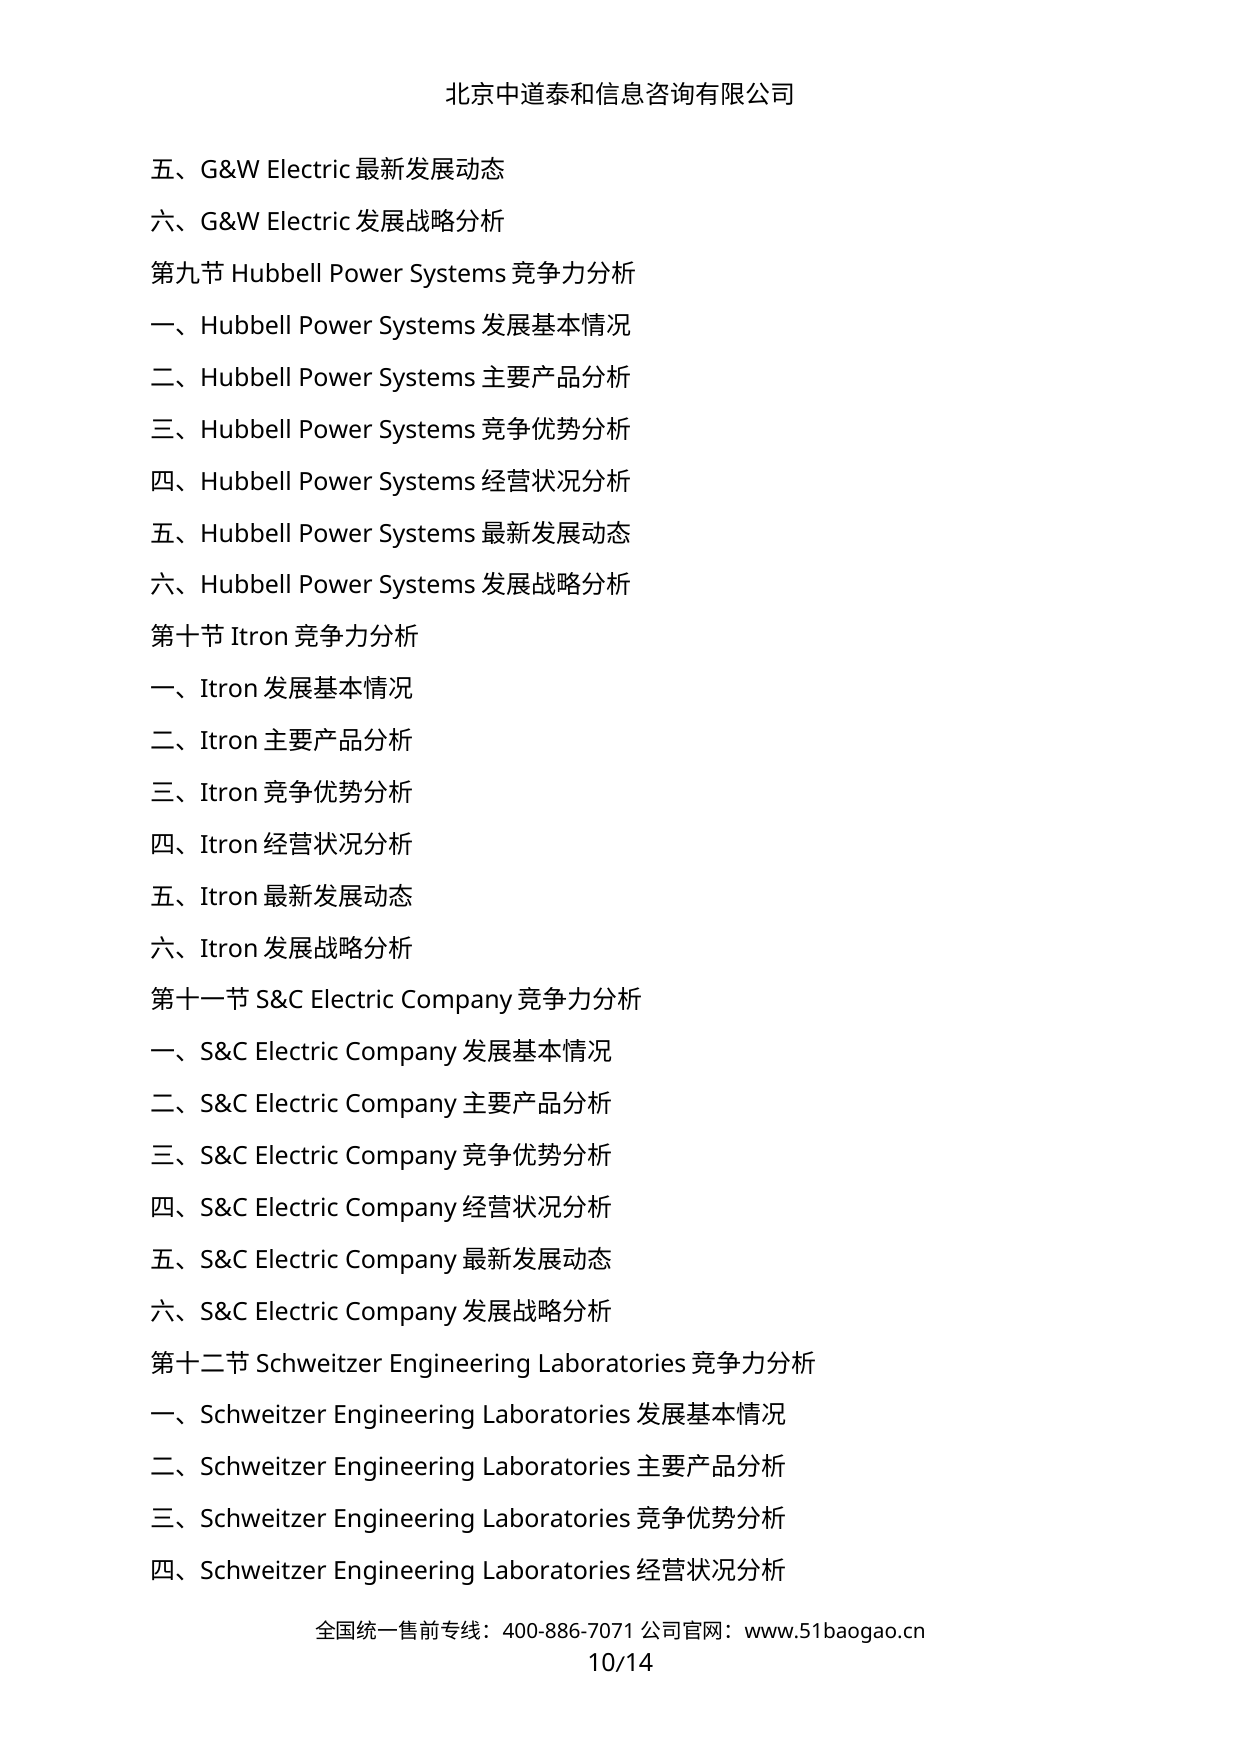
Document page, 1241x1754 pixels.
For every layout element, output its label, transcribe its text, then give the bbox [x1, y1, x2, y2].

text 一、S&C Electric Company发展基本情况 [150, 1032, 1090, 1068]
text 第十二节 Schweitzer Engineering Laboratories竞争力分析 [150, 1343, 1090, 1379]
text 一、Schweitzer Engineering Laboratories发展基本情况 [150, 1395, 1090, 1431]
text 二、Hubbell Power Systems主要产品分析 [150, 357, 1090, 394]
text 一、Itron发展基本情况 [150, 669, 1090, 705]
text 五、G&W Electric最新发展动态 [150, 150, 1090, 186]
text 四、Hubbell Power Systems经营状况分析 [150, 461, 1090, 497]
text 四、S&C Electric Company经营状况分析 [150, 1187, 1090, 1224]
text 一、Hubbell Power Systems发展基本情况 [150, 306, 1090, 342]
text 三、Schweitzer Engineering Laboratories竞争优势分析 [150, 1499, 1090, 1535]
text 五、Hubbell Power Systems最新发展动态 [150, 513, 1090, 549]
text 二、S&C Electric Company主要产品分析 [150, 1084, 1090, 1120]
text 五、S&C Electric Company最新发展动态 [150, 1239, 1090, 1276]
text 三、Hubbell Power Systems竞争优势分析 [150, 409, 1090, 446]
text 六、Itron发展战略分析 [150, 928, 1090, 964]
text 六、Hubbell Power Systems发展战略分析 [150, 565, 1090, 601]
text 二、Schweitzer Engineering Laboratories主要产品分析 [150, 1447, 1090, 1483]
text 六、G&W Electric发展战略分析 [150, 202, 1090, 238]
text 第十一节 S&C Electric Company竞争力分析 [150, 980, 1090, 1016]
text 二、Itron主要产品分析 [150, 721, 1090, 757]
text 第九节 Hubbell Power Systems竞争力分析 [150, 254, 1090, 290]
text 六、S&C Electric Company发展战略分析 [150, 1291, 1090, 1327]
text 第十节 Itron竞争力分析 [150, 617, 1090, 653]
text 四、Schweitzer Engineering Laboratories经营状况分析 [150, 1551, 1090, 1587]
text 五、Itron最新发展动态 [150, 876, 1090, 912]
text 三、S&C Electric Company竞争优势分析 [150, 1136, 1090, 1172]
text 三、Itron竞争优势分析 [150, 772, 1090, 809]
text 四、Itron经营状况分析 [150, 824, 1090, 861]
